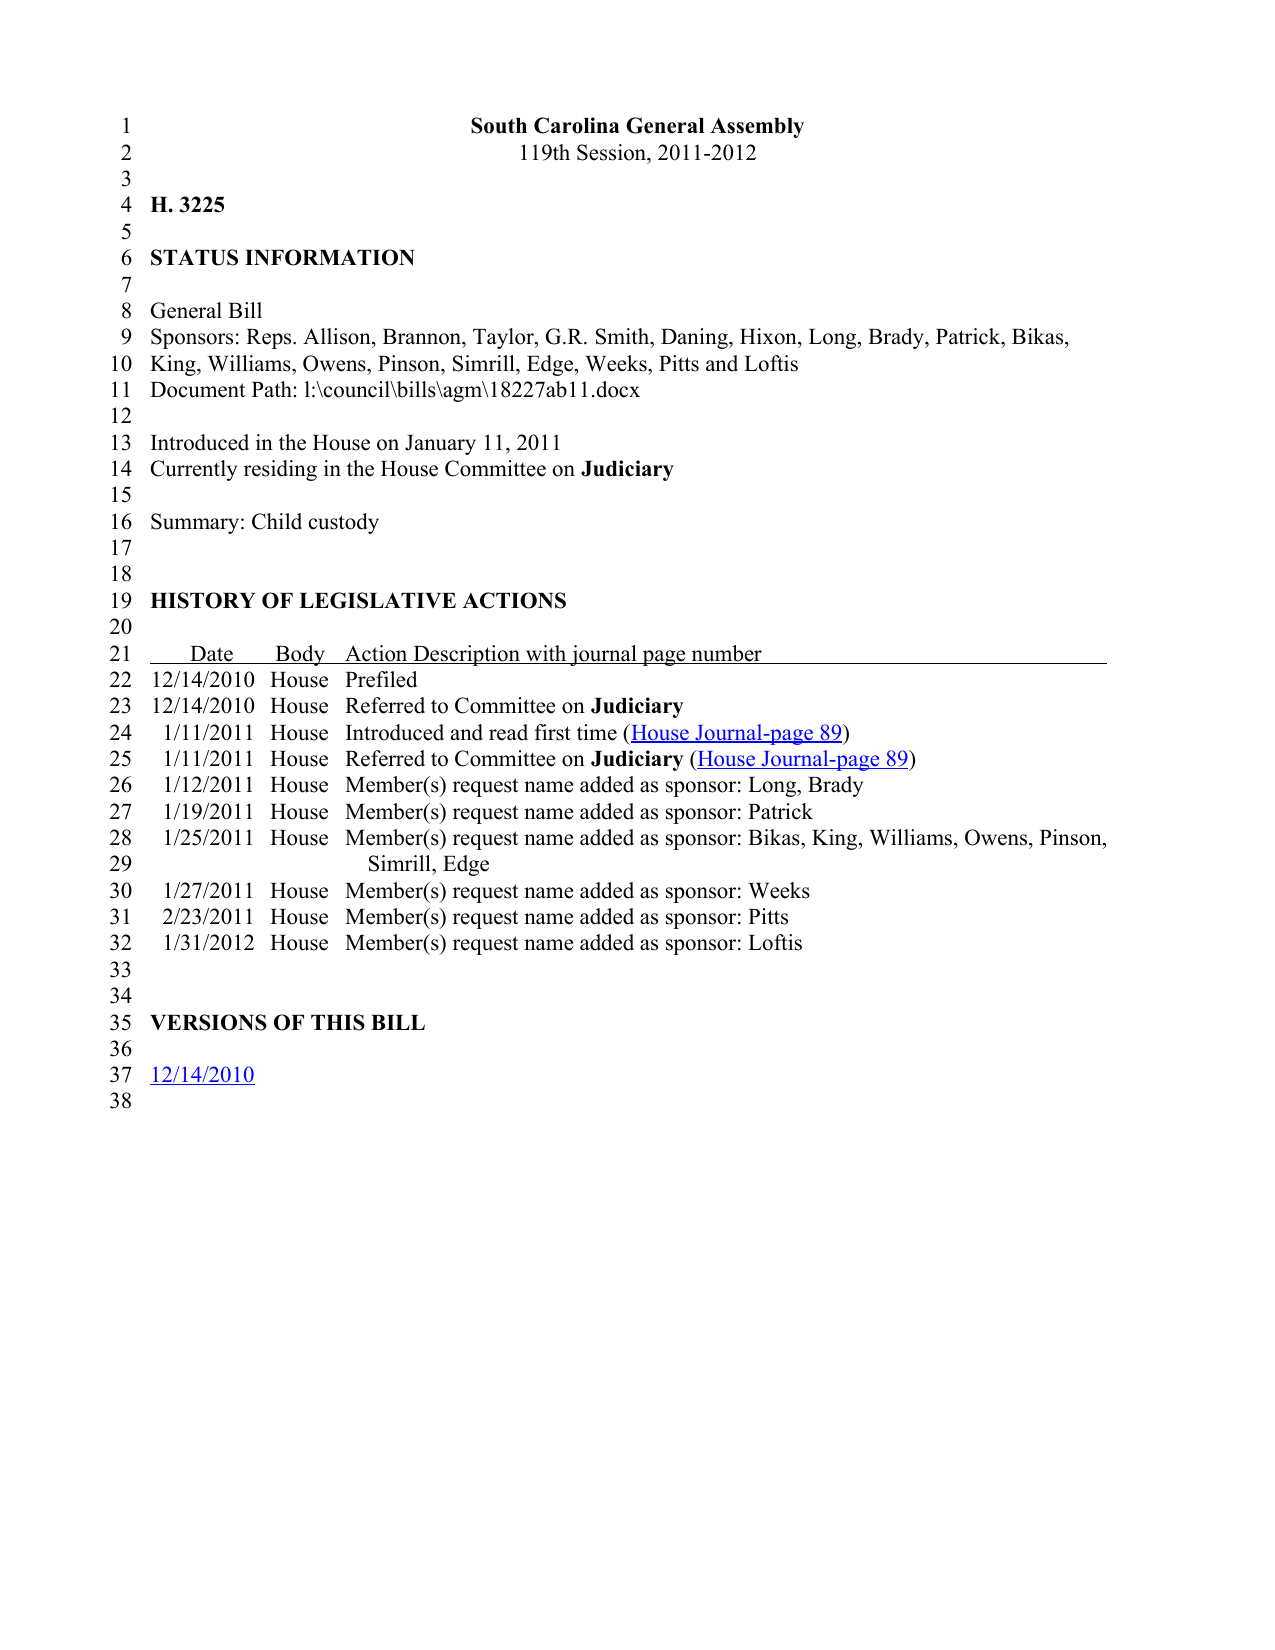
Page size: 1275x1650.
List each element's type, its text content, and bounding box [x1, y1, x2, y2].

text 12/14/2010 House Prefiled [150, 666, 1125, 692]
text H. 3225 [150, 192, 1125, 218]
text 119th Session, 2011-2012 [150, 139, 1125, 165]
text 12/14/2010 [150, 1061, 1125, 1088]
text 1/25/2011 House Member(s) request name added as sponsor: Bikas, King, Williams, Owens, Pinson, Simrill, Edge [150, 824, 1125, 877]
text VERSIONS OF THIS BILL [150, 1008, 1125, 1035]
text Summary: Child custody [150, 508, 1125, 534]
text Date Body Action Description with journal page number [150, 639, 1125, 666]
text Sponsors: Reps. Allison, Brannon, Taylor, G.R. Smith, Daning, Hixon, Long, Brady, Patrick, Bikas, King, Williams, Owens, Pinson, Simrill, Edge, Weeks, Pitts and Loftis [150, 323, 1125, 376]
text 12/14/2010 House Referred to Committee on Judiciary [150, 692, 1125, 719]
text 1/27/2011 House Member(s) request name added as sponsor: Weeks [150, 877, 1125, 903]
text South Carolina General Assembly [150, 112, 1125, 139]
text Document Path: l:\council\bills\agm\18227ab11.docx [150, 376, 1125, 402]
text STATUS INFORMATION [150, 244, 1125, 271]
text 1/31/2012 House Member(s) request name added as sponsor: Loftis [150, 929, 1125, 956]
text General Bill [150, 297, 1125, 323]
text 1/19/2011 House Member(s) request name added as sponsor: Patrick [150, 798, 1125, 824]
text 1/11/2011 House Referred to Committee on Judiciary (House Journal-page 89) [150, 745, 1125, 771]
text Currently residing in the House Committee on Judiciary [150, 455, 1125, 481]
text 1/12/2011 House Member(s) request name added as sponsor: Long, Brady [150, 771, 1125, 798]
text 1/11/2011 House Introduced and read first time (House Journal-page 89) [150, 719, 1125, 745]
text HISTORY OF LEGISLATIVE ACTIONS [150, 587, 1125, 613]
text 2/23/2011 House Member(s) request name added as sponsor: Pitts [150, 903, 1125, 929]
text Introduced in the House on January 11, 2011 [150, 429, 1125, 455]
